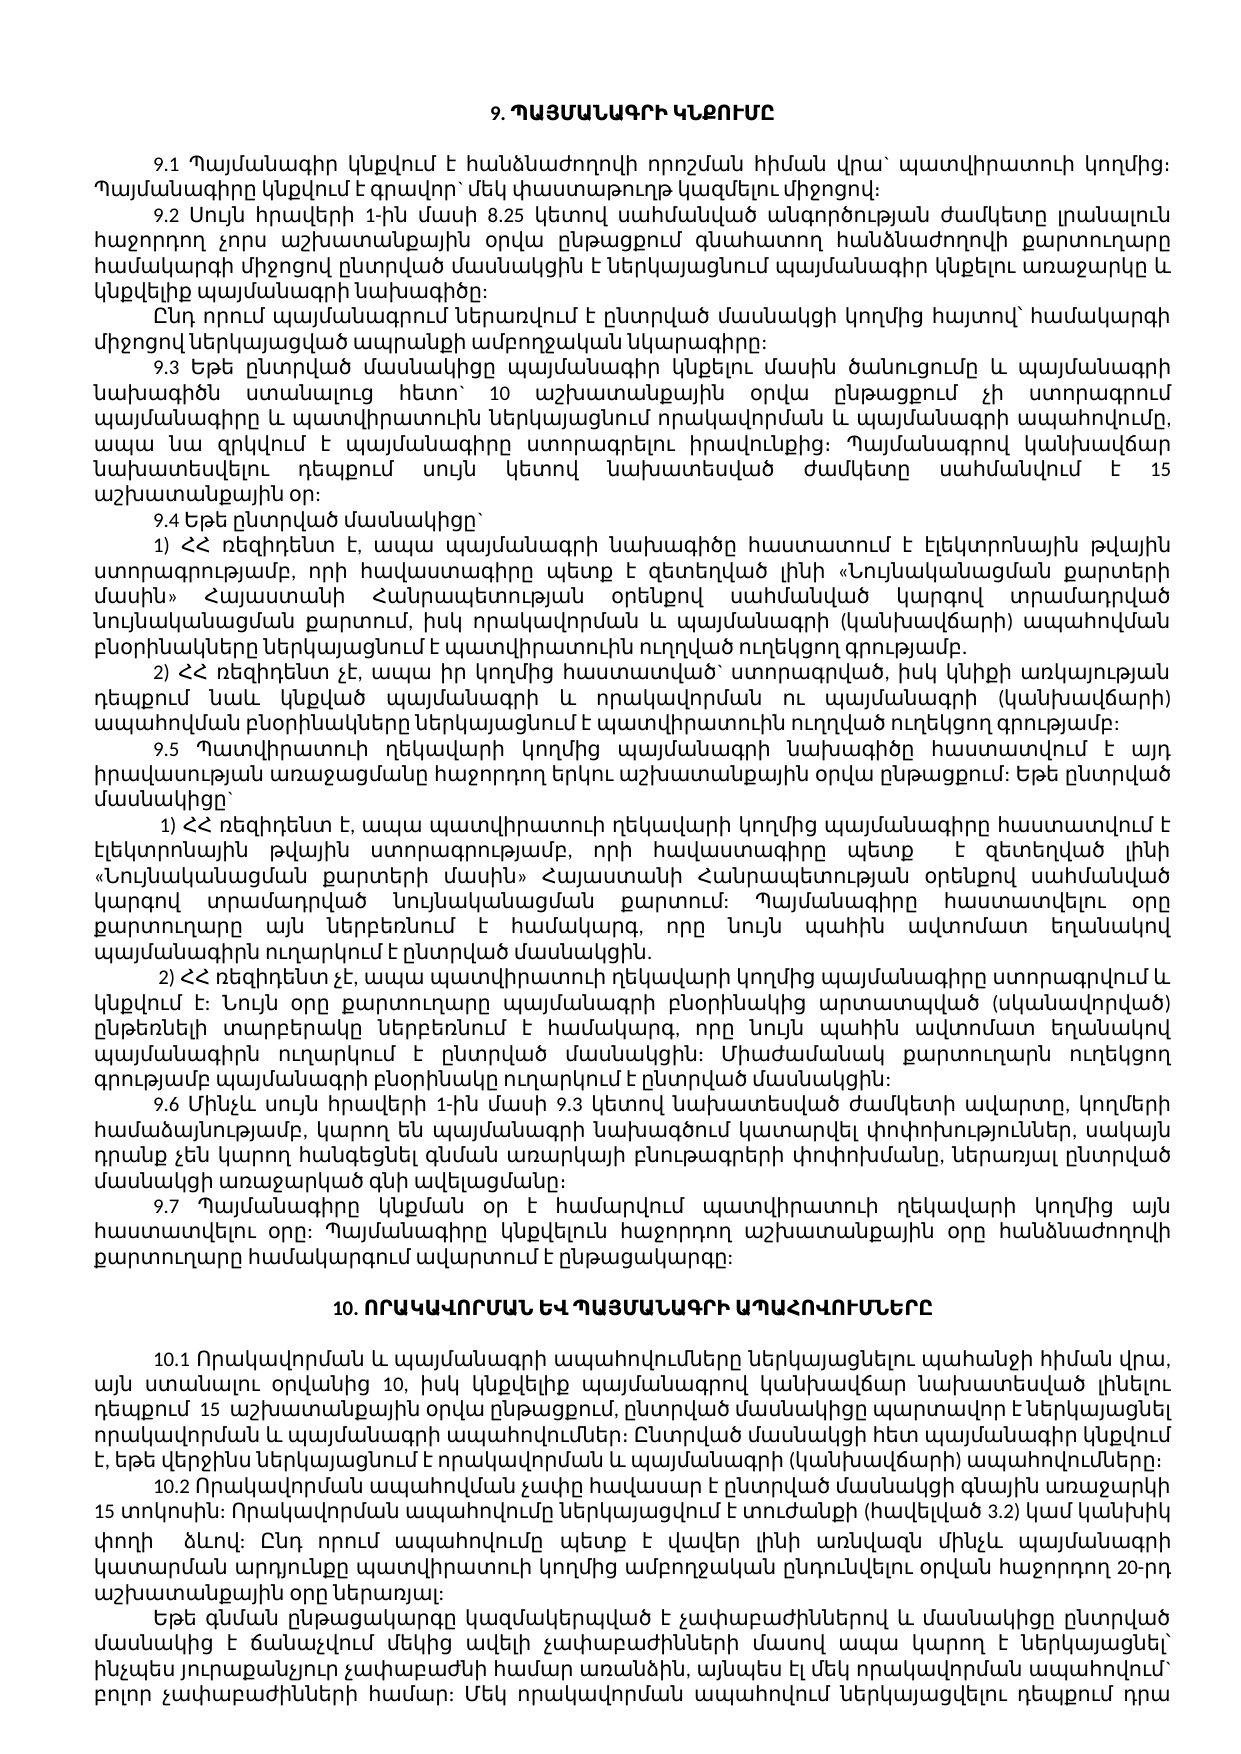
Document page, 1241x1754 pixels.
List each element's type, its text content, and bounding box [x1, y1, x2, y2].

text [94, 1605, 1171, 1707]
text 9.2 Սույն հրավերի 1-ին մասի 8.25 կետով սահմանված անգործության ժամկետը լրանալուն հաջորդող չորս աշխատանքային օրվա ընթացքում գնահատող հանձնաժողովի քարտուղարը համակարգի միջոցով ընտրված մասնակցին է ներկայացնում պայմանագիր կնքելու առաջարկը և կնքվելիք պայմանագրի նախագիծը: [94, 202, 1171, 304]
text 1) ՀՀ ռեզիդենտ է, ապա պատվիրատուի ղեկավարի կողմից պայմանագիրը հաստատվում է էլեկտրոնային թվային ստորագրությամբ, որի հավաստագիրը պետք է զետեղված լինի «Նույնականացման քարտերի մասին» Հայաստանի Հանրապետության օրենքով սահմանված կարգով տրամադրված նույնականացման քարտում: Պայմանագիրը հաստատվելու օրը քարտուղարը այն ներբեռնում է համակարգ, որը նույն պահին ավտոմատ եղանակով պայմանագիրն ուղարկում է ընտրված մասնակցին. [94, 812, 1171, 964]
text 10.2 Որակավորման ապահովման չափը հավասար է ընտրված մասնակցի գնային առաջարկի 15 տոկոսին: Որակավորման ապահովումը ներկայացվում է տուժանքի (հավելված 3.2) կամ կանխիկ փողի ձևով: Ընդ որում ապահովումը պետք է վավեր լինի առնվազն մինչև պայմանագրի կատարման արդյունքը պատվիրատուի կողմից ամբողջական ընդունվելու օրվան հաջորդող 20-րդ աշխատանքային օրը ներառյալ: [94, 1473, 1171, 1605]
text 9.4 Եթե ընտրված մասնակիցը` [94, 507, 1171, 532]
text 1) ՀՀ ռեզիդենտ է, ապա պայմանագրի նախագիծը հաստատում է էլեկտրոնային թվային ստորագրությամբ, որի հավաստագիրը պետք է զետեղված լինի «Նույնականացման քարտերի մասին» Հայաստանի Հանրապետության օրենքով սահմանված կարգով տրամադրված նույնականացման քարտում, իսկ որակավորման և պայմանագրի (կանխավճարի) ապահովման բնօրինակները ներկայացնում է պատվիրատուին ուղղված ուղեկցող գրությամբ. [94, 532, 1171, 659]
text 9.6 Մինչև սույն հրավերի 1-ին մասի 9.3 կետով նախատեսված ժամկետի ավարտը, կողմերի համաձայնությամբ, կարող են պայմանագրի նախագծում կատարվել փոփոխություններ, սակայն դրանք չեն կարող հանգեցնել գնման առարկայի բնութագրերի փոփոխմանը, ներառյալ ընտրված մասնակցի առաջարկած գնի ավելացմանը։ [94, 1092, 1171, 1193]
text 9.3 Եթե ընտրված մասնակիցը պայմանագիր կնքելու մասին ծանուցումը և պայմանագրի նախագիծն ստանալուց հետո` 10 աշխատանքային օրվա ընթացքում չի ստորագրում պայմանագիրը և պատվիրատուին ներկայացնում որակավորման և պայմանագրի ապահովումը, ապա նա զրկվում է պայմանագիրը ստորագրելու իրավունքից։ Պայմանագրով կանխավճար նախատեսվելու դեպքում սույն կետով նախատեսված ժամկետը սահմանվում է 15 աշխատանքային օր: [94, 354, 1171, 507]
text 9.5 Պատվիրատուի ղեկավարի կողմից պայմանագրի նախագիծը հաստատվում է այդ իրավասության առաջացմանը հաջորդող երկու աշխատանքային օրվա ընթացքում: Եթե ընտրված մասնակիցը` [94, 736, 1171, 812]
text Ընդ որում պայմանագրում ներառվում է ընտրված մասնակցի կողմից հայտով՝ համակարգի միջոցով ներկայացված ապրանքի ամբողջական նկարագիրը: [94, 304, 1171, 354]
text 9.7 Պայմանագիրը կնքման օր է համարվում պատվիրատուի ղեկավարի կողմից այն հաստատվելու օրը: Պայմանագիրը կնքվելուն հաջորդող աշխատանքային օրը հանձնաժողովի քարտուղարը համակարգում ավարտում է ընթացակարգը: [94, 1193, 1171, 1269]
text 9.1 Պայմանագիր կնքվում է հանձնաժողովի որոշման հիման վրա` պատվիրատուի կողմից։ Պայմանագիրը կնքվում է գրավոր` մեկ փաստաթուղթ կազմելու միջոցով։ [94, 151, 1171, 202]
text 10.1 Որակավորման և պայմանագրի ապահովումները ներկայացնելու պահանջի հիման վրա, այն ստանալու օրվանից 10, իսկ կնքվելիք պայմանագրով կանխավճար նախատեսված լինելու դեպքում 15 աշխատանքային օրվա ընթացքում, ընտրված մասնակիցը պարտավոր է ներկայացնել որակավորման և պայմանագրի ապահովումներ։ Ընտրված մասնակցի հետ պայմանագիր կնքվում է, եթե վերջինս ներկայացնում է որակավորման և պայմանագրի (կանխավճարի) ապահովումները։ [94, 1346, 1171, 1473]
text 9. ՊԱՅՄԱՆԱԳՐԻ ԿՆՔՈՒՄԸ [94, 100, 1171, 126]
text 2) ՀՀ ռեզիդենտ չէ, ապա պատվիրատուի ղեկավարի կողմից պայմանագիրը ստորագրվում և կնքվում է: Նույն օրը քարտուղարը պայմանագրի բնօրինակից արտատպված (սկանավորված) ընթեռնելի տարբերակը ներբեռնում է համակարգ, որը նույն պահին ավտոմատ եղանակով պայմանագիրն ուղարկում է ընտրված մասնակցին: Միաժամանակ քարտուղարն ուղեկցող գրությամբ պայմանագրի բնօրինակը ուղարկում է ընտրված մասնակցին: [94, 964, 1171, 1092]
text 10. ՈՐԱԿԱՎՈՐՄԱՆ ԵՎ ՊԱՅՄԱՆԱԳՐԻ ԱՊԱՀՈՎՈՒՄՆԵՐԸ [94, 1295, 1171, 1320]
text 2) ՀՀ ռեզիդենտ չէ, ապա իր կողմից հաստատված` ստորագրված, իսկ կնիքի առկայության դեպքում նաև կնքված պայմանագրի և որակավորման ու պայմանագրի (կանխավճարի) ապահովման բնօրինակները ներկայացնում է պատվիրատուին ուղղված ուղեկցող գրությամբ: [94, 659, 1171, 736]
